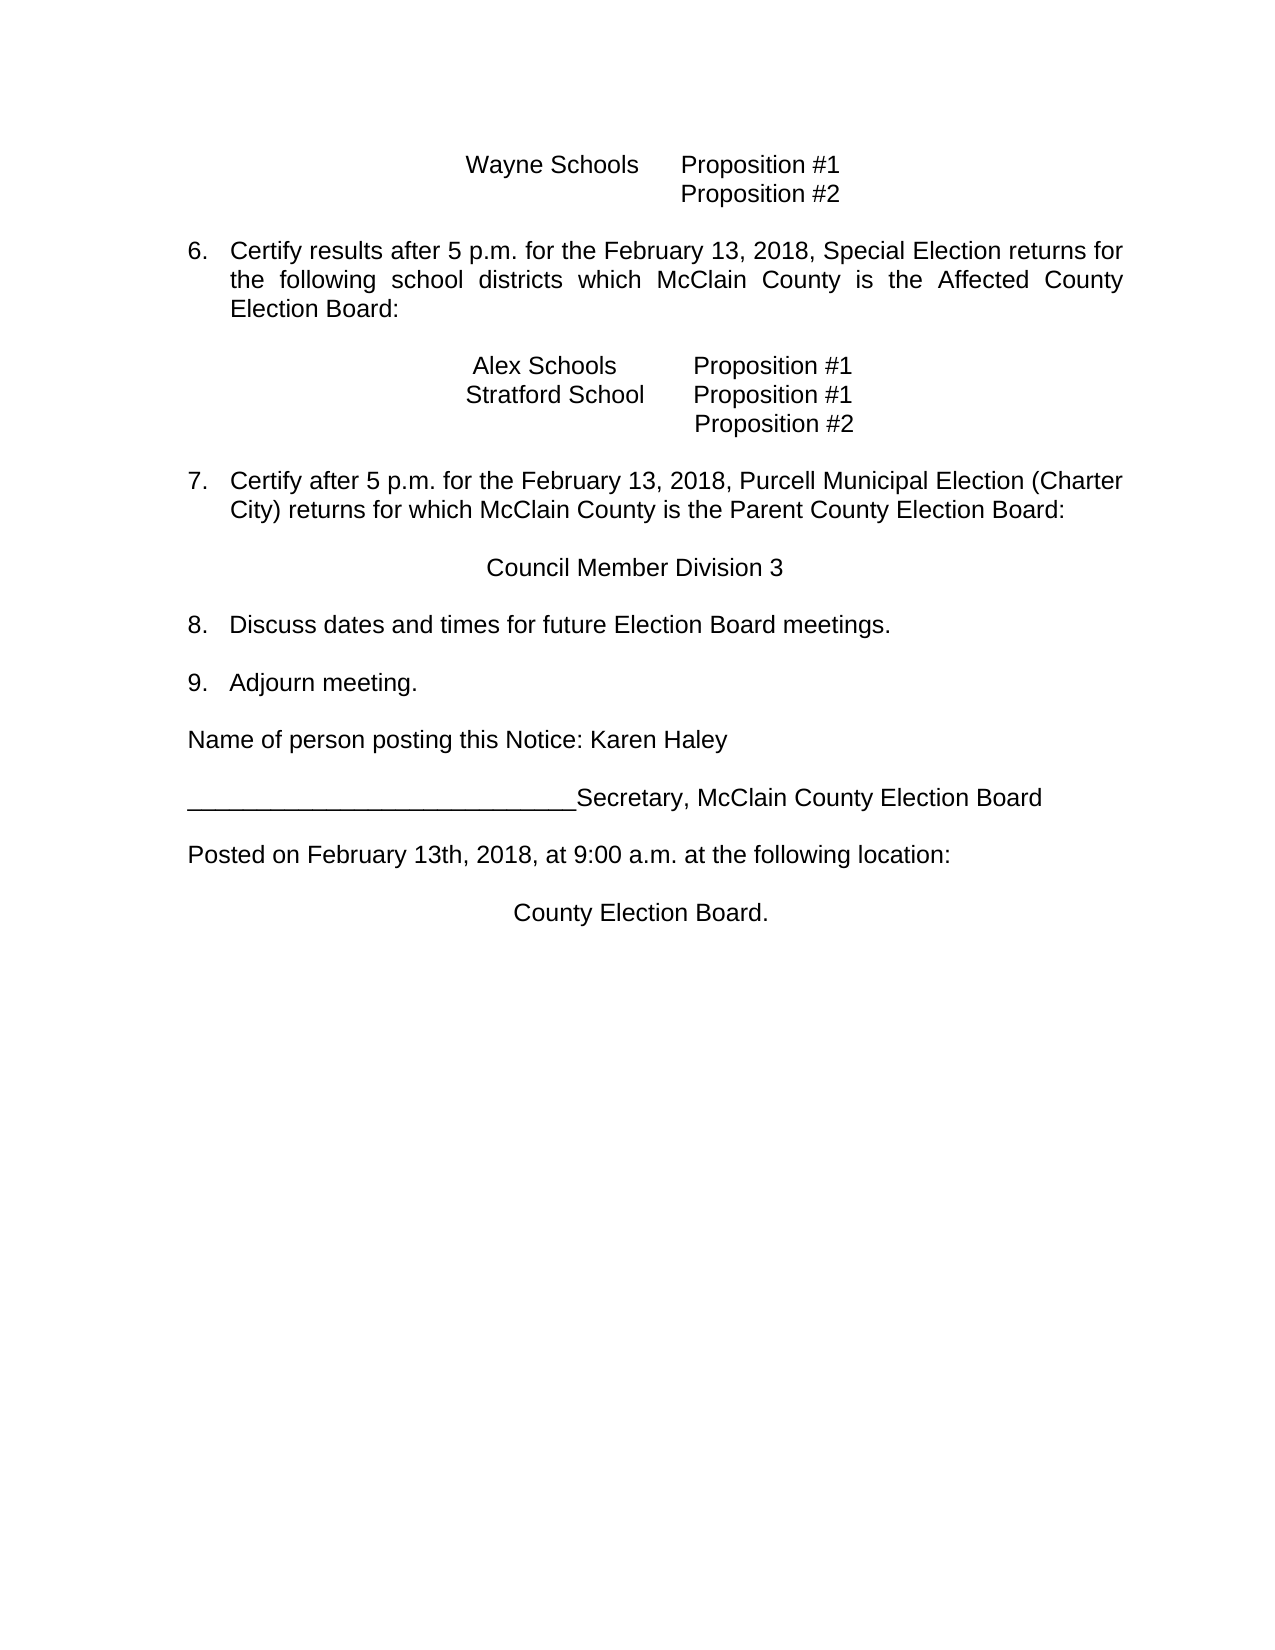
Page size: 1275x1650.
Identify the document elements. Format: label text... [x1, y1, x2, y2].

list Certify after 5 p.m. for the February 13, 2018, Purcell Municipal Election (Charter City) returns for which McClain County is the Parent County Election Board: [187, 466, 1125, 524]
list Proposition #2 [230, 179, 1125, 207]
list Wayne Schools Proposition #1 [230, 150, 1125, 179]
text Name of person posting this Notice: Karen Haley [187, 725, 1125, 754]
list Certify results after 5 p.m. for the February 13, 2018, Special Election returns for the following school districts which McClain County is the Affected County Election Board: [187, 236, 1125, 322]
list Stratford School Proposition #1 [230, 380, 1125, 409]
text Posted on February 13th, 2018, at 9:00 a.m. at the following location: [187, 840, 1125, 869]
list Alex Schools Proposition #1 [230, 351, 1125, 380]
text 8. Discuss dates and times for future Election Board meetings. [187, 610, 1125, 639]
text ____________________________Secretary, McClain County Election Board [187, 782, 1125, 811]
text County Election Board. [187, 897, 1125, 926]
list Council Member Division 3 [230, 552, 1125, 581]
list Proposition #2 [230, 409, 1125, 437]
text 9. Adjourn meeting. [187, 667, 1125, 696]
